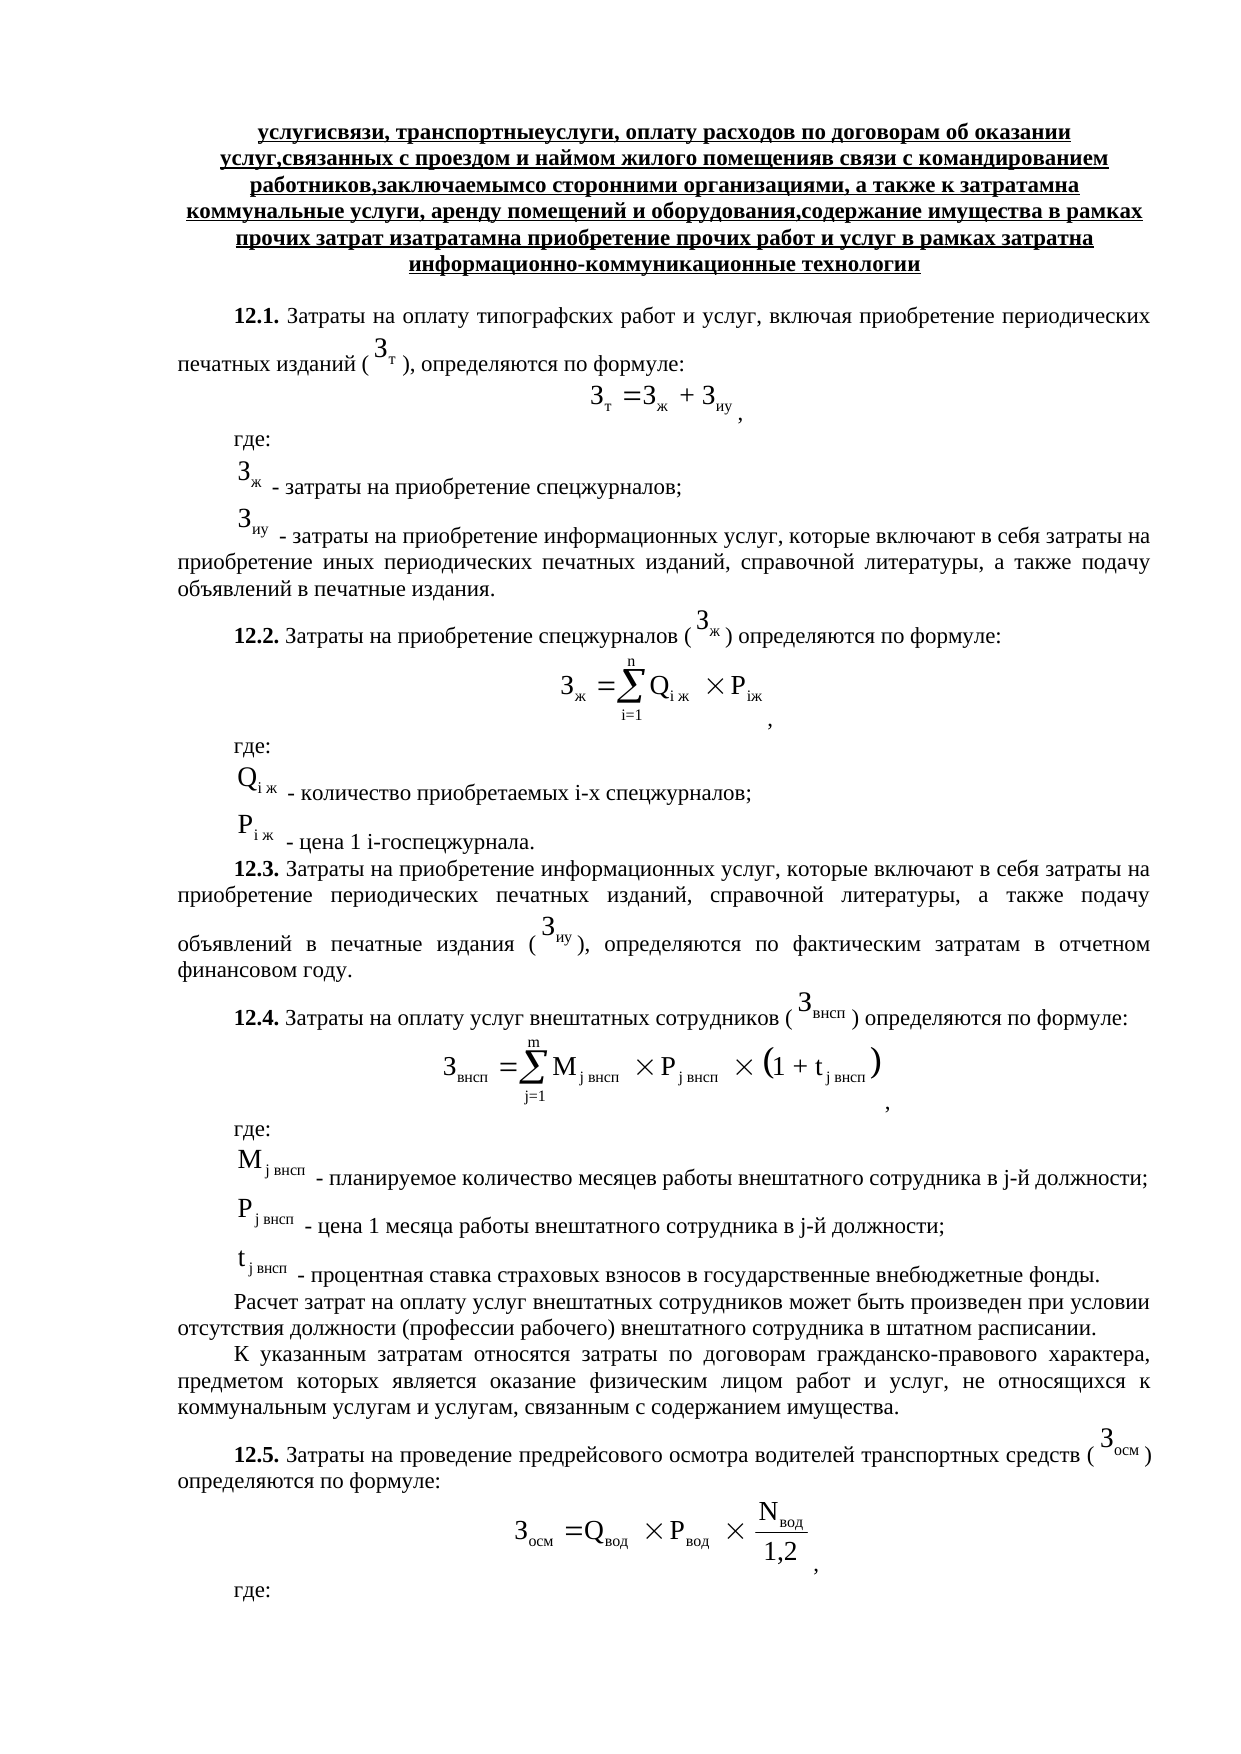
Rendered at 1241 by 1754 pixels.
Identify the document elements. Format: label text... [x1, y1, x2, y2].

text , [177, 649, 1152, 732]
text где: [177, 1114, 1152, 1141]
text где: [177, 732, 1152, 758]
text К указанным затратам относятся затраты по договорам гражданско-правового характера, предметом которых является оказание физическим лицом работ и услуг, не относящихся к коммунальным услугам и услугам, связанным с содержанием имущества. [177, 1341, 1152, 1419]
text - количество приобретаемых i-х спецжурналов; [177, 758, 1152, 806]
text 12.5. Затраты на проведение предрейсового осмотра водителей транспортных средств () определяются по формуле: [177, 1419, 1152, 1493]
text где: [177, 426, 1152, 452]
text - цена 1 месяца работы внештатного сотрудника в j-й должности; [177, 1190, 1152, 1239]
text , [177, 1030, 1152, 1114]
text где: [177, 1576, 1152, 1603]
text - планируемое количество месяцев работы внештатного сотрудника в j-й должности; [177, 1141, 1152, 1190]
text Расчет затрат на оплату услуг внештатных сотрудников может быть произведен при условии отсутствия должности (профессии рабочего) внештатного сотрудника в штатном расписании. [177, 1288, 1152, 1341]
text , [177, 377, 1152, 426]
text - цена 1 i-госпецжурнала. [177, 806, 1152, 854]
text , [177, 1493, 1152, 1576]
text 12.3. Затраты на приобретение информационных услуг, которые включают в себя затраты на приобретение периодических печатных изданий, справочной литературы, а также подачу объявлений в печатные издания (), определяются по фактическим затратам в отчетном финансовом году. [177, 854, 1152, 983]
text 12.1. Затраты на оплату типографских работ и услуг, включая приобретение периодических печатных изданий (), определяются по формуле: [177, 303, 1152, 377]
text 12.2. Затраты на приобретение спецжурналов () определяются по формуле: [177, 601, 1152, 649]
text 12.4. Затраты на оплату услуг внештатных сотрудников () определяются по формуле: [177, 983, 1152, 1030]
text - процентная ставка страховых взносов в государственные внебюджетные фонды. [177, 1239, 1152, 1288]
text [177, 118, 1152, 276]
text - затраты на приобретение информационных услуг, которые включают в себя затраты на приобретение иных периодических печатных изданий, справочной литературы, а также подачу объявлений в печатные издания. [177, 499, 1152, 601]
text - затраты на приобретение спецжурналов; [177, 452, 1152, 499]
